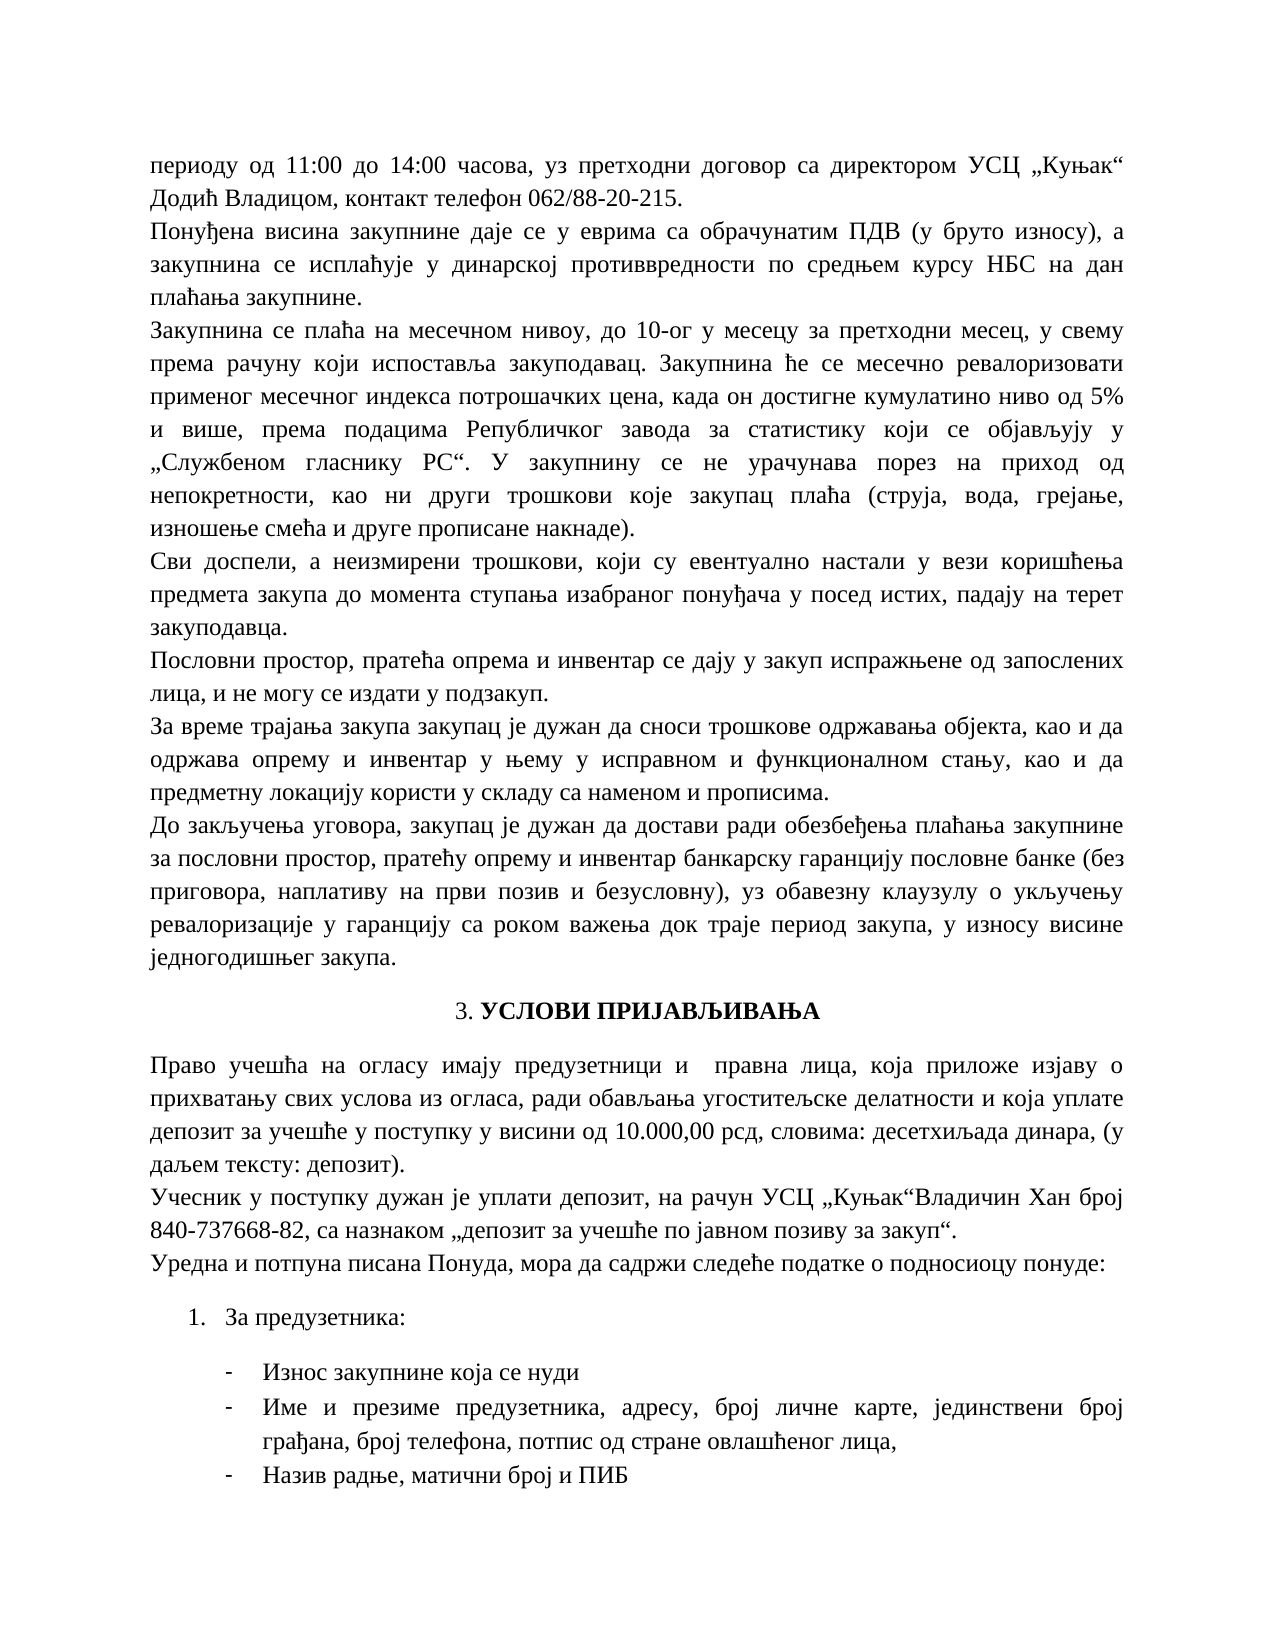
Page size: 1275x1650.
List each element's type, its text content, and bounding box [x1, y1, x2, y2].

text Учесник у поступку дужан је уплати депозит, на рачун УСЦ „Куњак“Владичин Хан број 840-737668-82, са назнаком „депозит за учешће по јавном позиву за закуп“. [150, 1182, 1125, 1244]
text До закључења уговора, закупац је дужан да достави ради обезбеђења плаћања закупнине за пословни простор, пратећу опрему и инвентар банкарску гаранцију пословне банке (без приговора, наплативу на први позив и безусловну), уз обавезну клаузулу о укључењу ревалоризације у гаранцију са роком важења док траје период закупа, у износу висине једногодишњег закупа. [150, 810, 1125, 971]
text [150, 150, 1125, 212]
text Уредна и потпуна писана Понуда, мора да садржи следеће податке о подносиоцу понуде: [150, 1248, 1125, 1277]
list За предузетника: [187, 1302, 1125, 1331]
list Износ закупнине која се нуди [225, 1356, 1125, 1387]
text Понуђенa висина закупнине даје се у еврима са обрачунатим ПДВ (у бруто износу), а закупнина се исплаћује у динарској противвредности по средњем курсу НБС на дан плаћања закупнине. [150, 216, 1125, 311]
list Назив радње, матични број и ПИБ [225, 1459, 1125, 1489]
text За време трајања закупа закупац је дужан да сноси трошкове одржавања објекта, као и да одржава опрему и инвентар у њему у исправном и функционалном стању, као и да предметну локацију користи у складу са наменом и прописима. [150, 711, 1125, 806]
text Право учешћа на огласу имају предузетници и правна лица, која приложе изјаву о прихватању свих услова из огласа, ради обављања угоститељске делатности и која уплате депозит за учешће у поступку у висини од 10.000,00 рсд, словима: десетхиљада динара, (у даљем тексту: депозит). [150, 1050, 1125, 1178]
text Сви доспели, а неизмирени трошкови, који су евентуално настали у вези коришћења предмета закупа до момента ступања изабраног понуђача у посед истих, падају на терет закуподавца. [150, 546, 1125, 641]
text Пословни простор, пратећа опрема и инвентар се дају у закуп испражњене од запослених лица, и не могу се издати у подзакуп. [150, 645, 1125, 707]
text Закупнина се плаћа на месечном нивоу, до 10-ог у месецу за претходни месец, у свему према рачуну који испоставља закуподавац. Закупнина ће се месечно ревалоризовати применог месечног индекса потрошачких цена, када он достигне кумулатино ниво од 5% и више, према подацима Републичког завода за статистику који се објављују у „Службеном гласнику РС“. У закупнину се не урачунава порез на приход од непокретности, као ни други трошкови које закупац плаћа (струја, вода, грејање, изношење смећа и друге прописане накнаде). [150, 315, 1125, 542]
list Име и презиме предузетника, адресу, број личне карте, јединствени број грађана, број телефона, потпис од стране овлашћеног лица, [225, 1391, 1125, 1454]
text 3. УСЛОВИ ПРИЈАВЉИВАЊА [150, 996, 1125, 1025]
